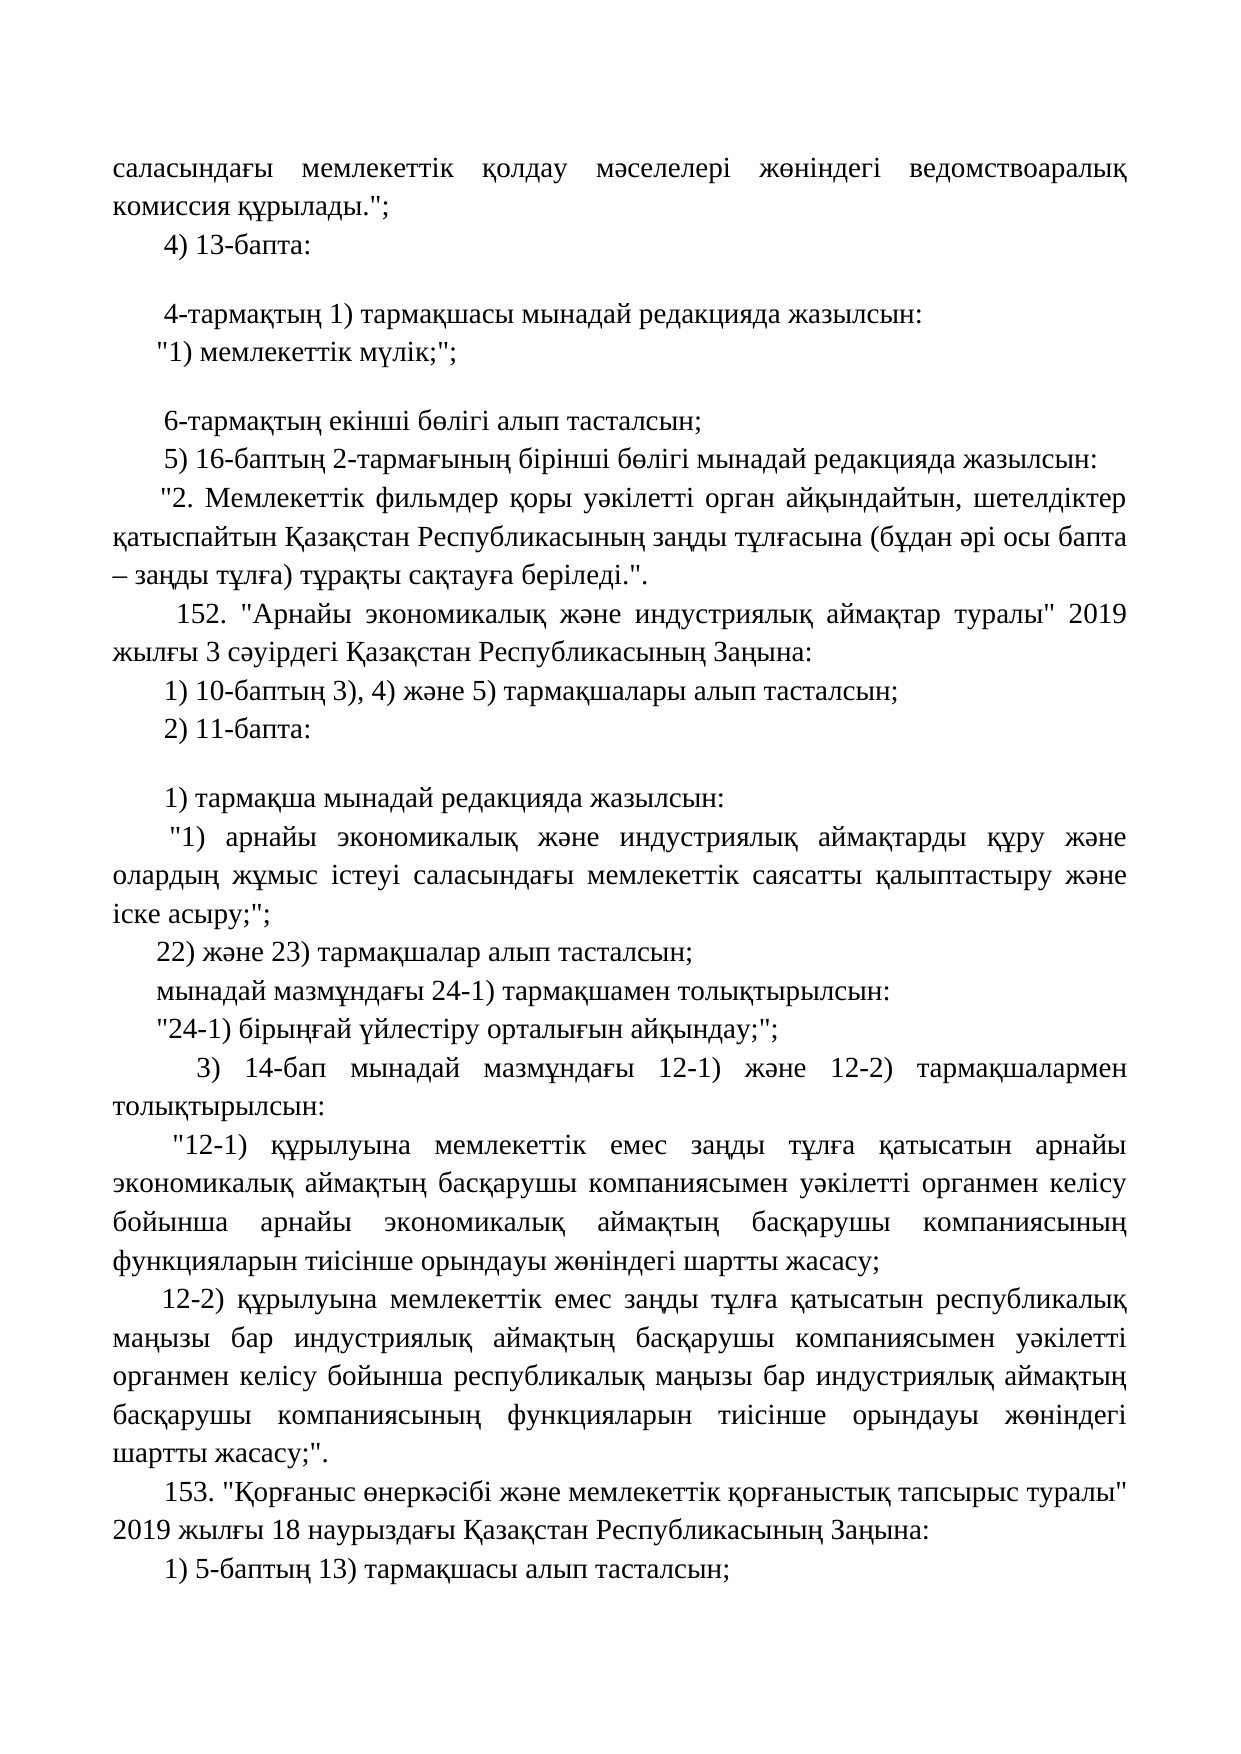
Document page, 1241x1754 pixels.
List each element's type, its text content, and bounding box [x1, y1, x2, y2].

text "24-1) бірыңғай үйлестіру орталығын айқындау;"; [112, 1011, 1128, 1045]
text 5) 16-баптың 2-тармағының бірінші бөлігі мынадай редакцияда жазылсын: [112, 442, 1128, 475]
text 1) тармақша мынадай редакцияда жазылсын: [112, 780, 1128, 814]
text "12-1) құрылуына мемлекеттік емес заңды тұлға қатысатын арнайы экономикалық аймақтың басқарушы компаниясымен уәкілетті органмен келісу бойынша арнайы экономикалық аймақтың басқарушы компаниясының функцияларын тиісінше орындауы жөніндегі шартты жасасу; [112, 1127, 1128, 1276]
text мынадай мазмұндағы 24-1) тармақшамен толықтырылсын: [112, 973, 1128, 1006]
text 1) 10-баптың 3), 4) және 5) тармақшалары алып тасталсын; [112, 673, 1128, 706]
text "1) арнайы экономикалық және индустриялық аймақтарды құру және олардың жұмыс істеуі саласындағы мемлекеттік саясатты қалыптастыру және іске асыру;"; [112, 819, 1128, 929]
text 6-тармақтың екінші бөлігі алып тасталсын; [112, 403, 1128, 437]
text 22) және 23) тармақшалар алып тасталсын; [112, 934, 1128, 968]
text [112, 150, 1128, 222]
text 12-2) құрылуына мемлекеттік емес заңды тұлға қатысатын республикалық маңызы бар индустриялық аймақтың басқарушы компаниясымен уәкілетті органмен келісу бойынша республикалық маңызы бар индустриялық аймақтың басқарушы компаниясының функцияларын тиісінше орындауы жөніндегі шартты жасасу;". [112, 1281, 1128, 1469]
text 4-тармақтың 1) тармақшасы мынадай редакцияда жазылсын: [112, 296, 1128, 329]
text 3) 14-бап мынадай мазмұндағы 12-1) және 12-2) тармақшалармен толықтырылсын: [112, 1050, 1128, 1122]
text "1) мемлекеттік мүлік;"; [112, 334, 1128, 368]
text 4) 13-бапта: [112, 227, 1128, 261]
text 2) 11-бапта: [112, 711, 1128, 745]
text "2. Мемлекеттік фильмдер қоры уәкілетті орган айқындайтын, шетелдіктер қатыспайтын Қазақстан Республикасының заңды тұлғасына (бұдан әрі осы бапта – заңды тұлға) тұрақты сақтауға беріледі.". [112, 480, 1128, 591]
text 1) 5-баптың 13) тармақшасы алып тасталсын; [112, 1551, 1128, 1584]
text 153. "Қорғаныс өнеркәсібі және мемлекеттік қорғаныстық тапсырыс туралы" 2019 жылғы 18 наурыздағы Қазақстан Республикасының Заңына: [112, 1474, 1128, 1546]
text 152. "Арнайы экономикалық және индустриялық аймақтар туралы" 2019 жылғы 3 сәуірдегі Қазақстан Республикасының Заңына: [112, 596, 1128, 668]
